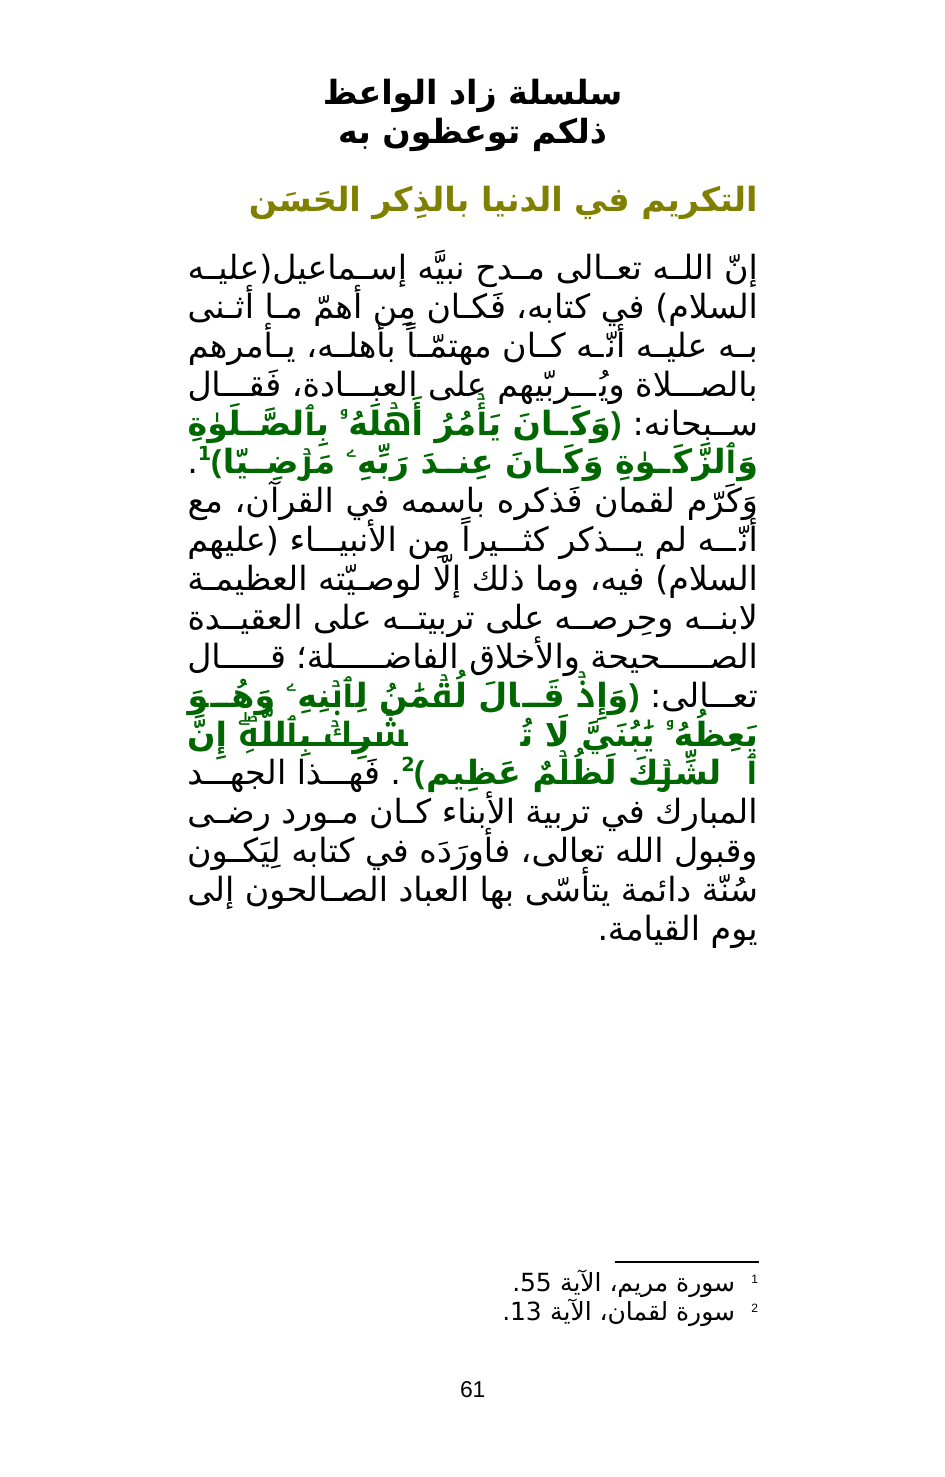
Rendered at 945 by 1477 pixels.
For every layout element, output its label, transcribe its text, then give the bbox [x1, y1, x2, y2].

text التكريم في الدنيا بالذِكر الحَسَن [187, 181, 758, 219]
text إنّ الله تعالى مدح نبيَّه إسماعيل(عليه السلام) في كتابه، فَكان مِن أهمّ ما أثنى به عليه أنّه كان مهتمّاً بأهله، يأمرهم بالصلاة ويُربّيهم على العبادة، فَقال سبحانه: ﴿وَكَانَ يَأۡمُرُ أَهۡلَهُۥ بِٱلصَّلَوٰةِ وَٱلزَّكَوٰةِ وَكَانَ عِندَ رَبِّهِۦ مَرۡضِيّا﴾. وَكَرّم لقمان فَذكره باسمه في القرآن، مع أنّه لم يذكر كثيراً مِن الأنبياء (عليهم السلام) فيه، وما ذلك إلّا لوصيّته العظيمة لابنه وحِرصه على تربيته على العقيدة الصحيحة والأخلاق الفاضلة؛ قال تعالى: ﴿وَإِذۡ قَالَ لُقۡمَٰنُ لِٱبۡنِهِۦ وَهُوَ يَعِظُهُۥ يَٰبُنَيَّ لَا تُشۡرِكۡ بِٱللَّهِۖ إِنَّ ٱلشِّرۡكَ لَظُلۡمٌ عَظِيم﴾. فَهذا الجهد المبارك في تربية الأبناء كان مورد رضى وقبول الله تعالى، فأورَدَه في كتابه لِيَكون سُنّة دائمة يتأسّى بها العباد الصالحون إلى يوم القيامة. [187, 249, 758, 948]
